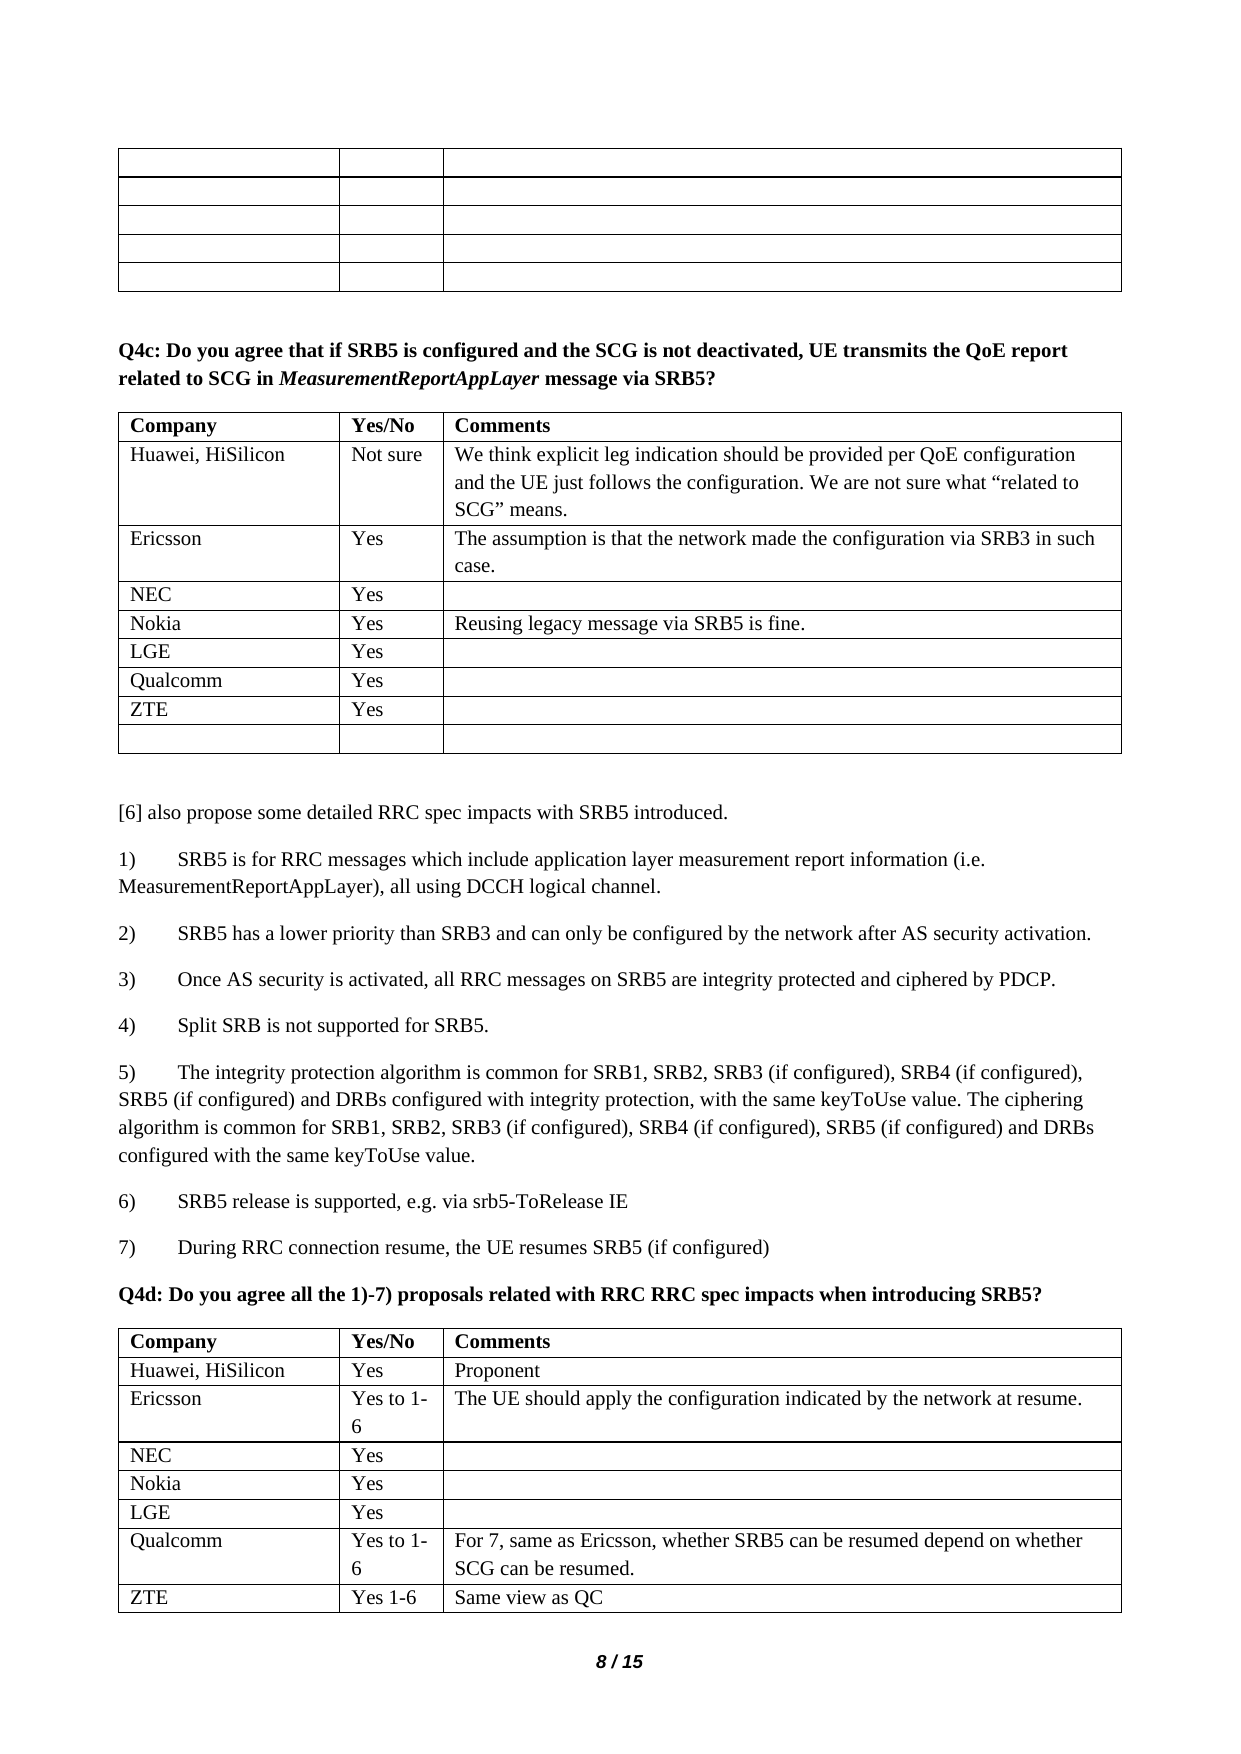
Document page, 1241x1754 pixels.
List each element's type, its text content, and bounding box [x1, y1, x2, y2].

table_cell Ericsson [119, 526, 339, 581]
table_cell [119, 206, 339, 234]
table_cell [119, 149, 339, 176]
text 5) The integrity protection algorithm is common for SRB1, SRB2, SRB3 (if configured), SRB4 (if configured), SRB5 (if configured) and DRBs configured with integrity protection, with the same keyToUse value. The ciphering algorithm is common for SRB1, SRB2, SRB3 (if configured), SRB4 (if configured), SRB5 (if configured) and DRBs configured with the same keyToUse value. [118, 1060, 1122, 1167]
text 7) During RRC connection resume, the UE resumes SRB5 (if configured) [118, 1235, 1122, 1259]
table_cell [444, 725, 1121, 753]
table_cell Yes [340, 526, 443, 581]
table_cell Yes [340, 639, 443, 667]
table_cell [444, 1471, 1121, 1499]
table_cell [119, 178, 339, 205]
table_header Comments [444, 1329, 1121, 1357]
table_cell [444, 582, 1121, 610]
text 4) Split SRB is not supported for SRB5. [118, 1013, 1122, 1037]
table_cell [340, 149, 443, 176]
table_cell Nokia [119, 1471, 339, 1499]
table_cell Not sure [340, 442, 443, 525]
table_header Comments [444, 413, 1121, 441]
table_cell [444, 263, 1121, 291]
text Q4d: Do you agree all the 1)-7) proposals related with RRC RRC spec impacts when introducing SRB5? [118, 1282, 1122, 1306]
table_cell Yes 1-6 [340, 1585, 443, 1612]
table_cell [444, 235, 1121, 262]
table_cell [340, 263, 443, 291]
table_cell We think explicit leg indication should be provided per QoE configuration and the UE just follows the configuration. We are not sure what “related to SCG” means. [444, 442, 1121, 525]
text 3) Once AS security is activated, all RRC messages on SRB5 are integrity protected and ciphered by PDCP. [118, 967, 1122, 991]
table_cell Yes [340, 1471, 443, 1499]
table_cell NEC [119, 582, 339, 610]
table_cell [444, 1443, 1121, 1470]
table_cell LGE [119, 639, 339, 667]
table_cell Nokia [119, 611, 339, 638]
table_cell [340, 178, 443, 205]
table_header Yes/No [340, 1329, 443, 1357]
text 1) SRB5 is for RRC messages which include application layer measurement report information (i.e. MeasurementReportAppLayer), all using DCCH logical channel. [118, 847, 1122, 898]
table_cell Huawei, HiSilicon [119, 1358, 339, 1385]
table_cell Huawei, HiSilicon [119, 442, 339, 525]
table_cell Yes [340, 1443, 443, 1470]
table_cell [444, 178, 1121, 205]
table_cell LGE [119, 1500, 339, 1527]
table_cell [444, 149, 1121, 176]
table_cell Same view as QC [444, 1585, 1121, 1612]
table_cell Qualcomm [119, 1529, 339, 1584]
table_cell [444, 639, 1121, 667]
text 2) SRB5 has a lower priority than SRB3 and can only be configured by the network after AS security activation. [118, 921, 1122, 945]
table_cell Ericsson [119, 1386, 339, 1441]
table_cell Yes [340, 668, 443, 696]
table_cell [119, 725, 339, 753]
table_cell The UE should apply the configuration indicated by the network at resume. [444, 1386, 1121, 1441]
text [6] also propose some detailed RRC spec impacts with SRB5 introduced. [118, 800, 1122, 824]
table_header Yes/No [340, 413, 443, 441]
table_cell [444, 668, 1121, 696]
table_cell The assumption is that the network made the configuration via SRB3 in such case. [444, 526, 1121, 581]
text 6) SRB5 release is supported, e.g. via srb5-ToRelease IE [118, 1189, 1122, 1213]
table_cell [340, 206, 443, 234]
table_header Company [119, 413, 339, 441]
table_cell Yes [340, 1500, 443, 1527]
table_cell [340, 725, 443, 753]
table_cell NEC [119, 1443, 339, 1470]
table_cell Yes [340, 611, 443, 638]
table_cell ZTE [119, 697, 339, 724]
table_cell [119, 263, 339, 291]
table_cell ZTE [119, 1585, 339, 1612]
table_header Company [119, 1329, 339, 1357]
table_cell Yes [340, 1358, 443, 1385]
table_cell Reusing legacy message via SRB5 is fine. [444, 611, 1121, 638]
table_cell [119, 235, 339, 262]
table_cell Yes to 1-6 [340, 1386, 443, 1441]
table_cell Qualcomm [119, 668, 339, 696]
table_cell Yes [340, 697, 443, 724]
table_cell Yes to 1-6 [340, 1529, 443, 1584]
table_cell Proponent [444, 1358, 1121, 1385]
table_cell [444, 1500, 1121, 1527]
table_cell For 7, same as Ericsson, whether SRB5 can be resumed depend on whether SCG can be resumed. [444, 1529, 1121, 1584]
table_cell [444, 206, 1121, 234]
table_cell [340, 235, 443, 262]
table_cell [444, 697, 1121, 724]
text Q4c: Do you agree that if SRB5 is configured and the SCG is not deactivated, UE transmits the QoE report related to SCG in MeasurementReportAppLayer message via SRB5? [118, 338, 1122, 390]
table_cell Yes [340, 582, 443, 610]
